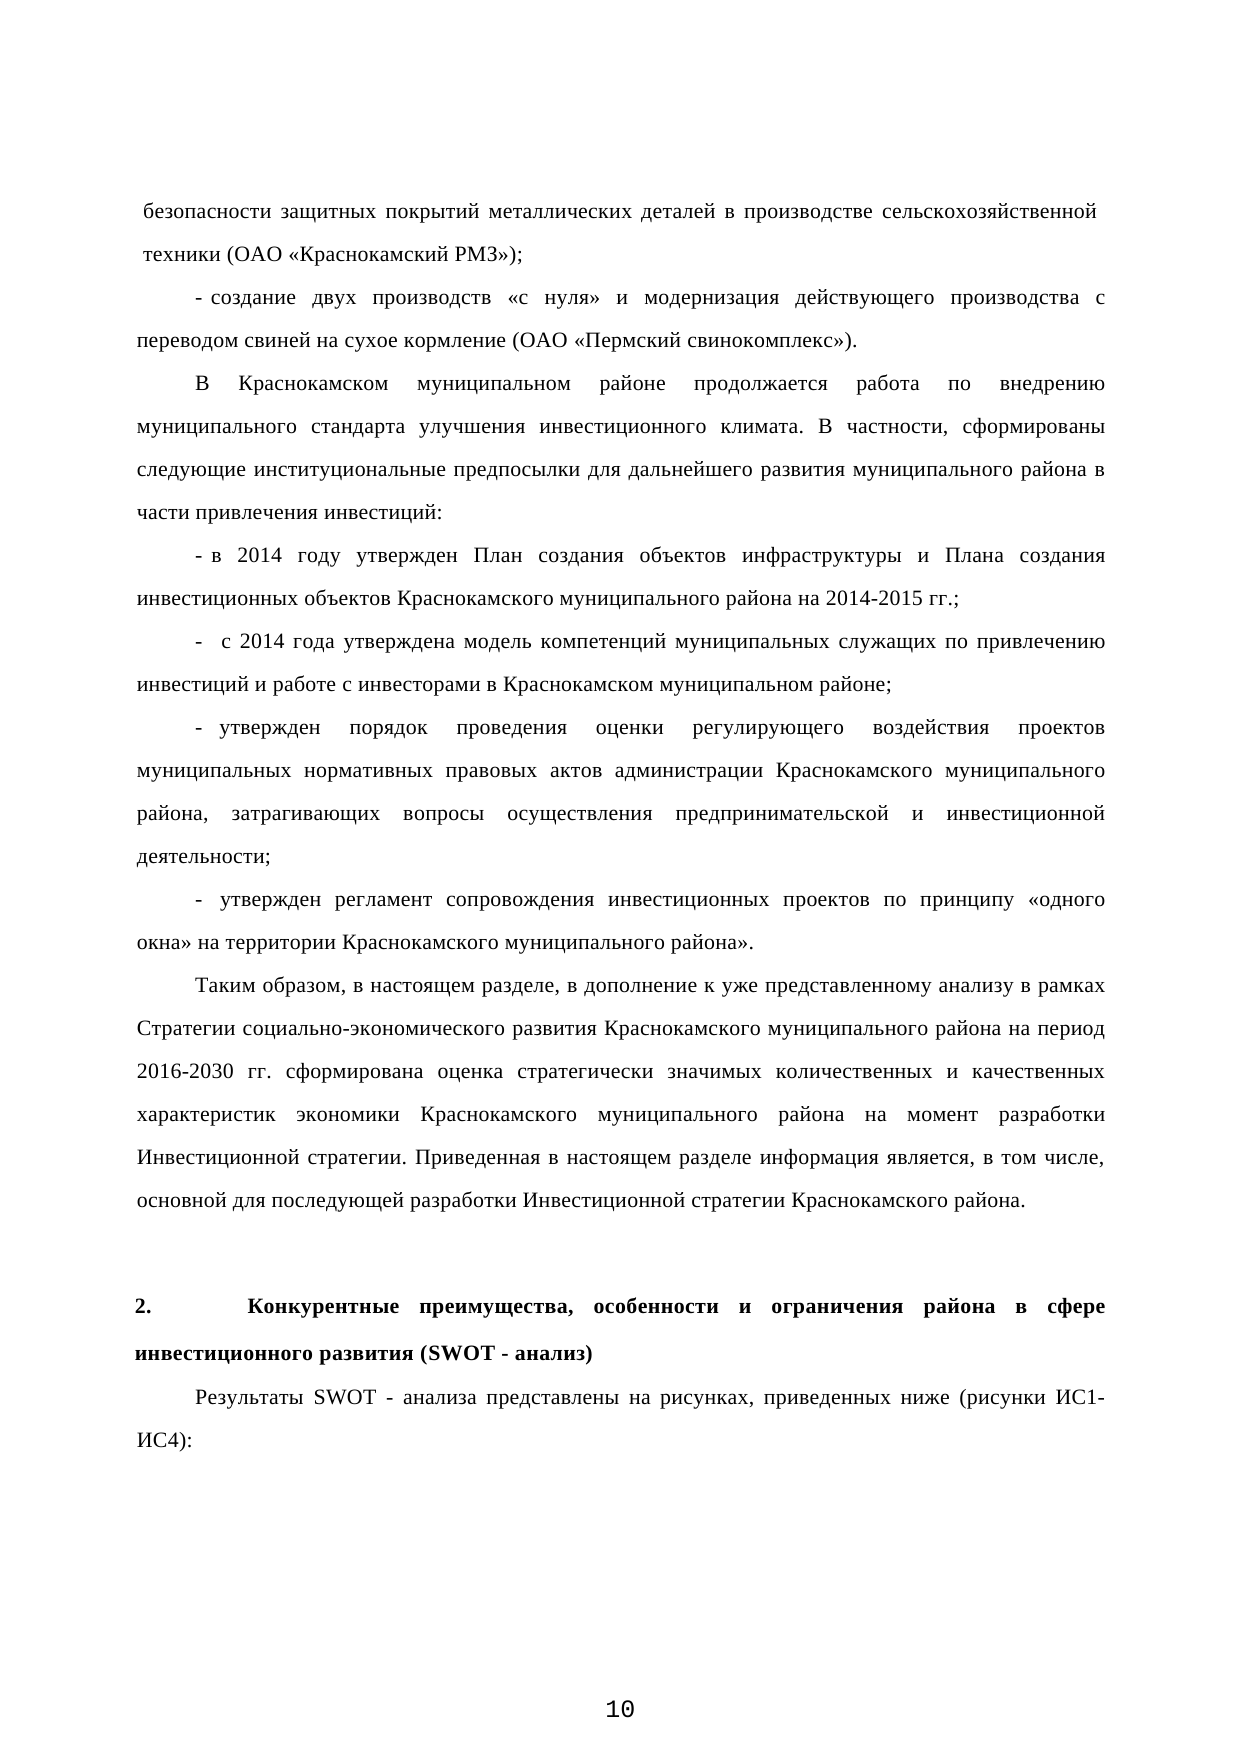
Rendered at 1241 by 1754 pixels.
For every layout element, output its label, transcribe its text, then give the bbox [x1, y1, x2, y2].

list утвержден порядок проведения оценки регулирующего воздействия проектов муниципальных нормативных правовых актов администрации Краснокамского муниципального района, затрагивающих вопросы осуществления предпринимательской и инвестиционной деятельности; [137, 700, 1107, 872]
text В Краснокамском муниципальном районе продолжается работа по внедрению муниципального стандарта улучшения инвестиционного климата. В частности, сформированы следующие институциональные предпосылки для дальнейшего развития муниципального района в части привлечения инвестиций: [137, 356, 1107, 528]
list утвержден регламент сопровождения инвестиционных проектов по принципу «одного окна» на территории Краснокамского муниципального района». [137, 872, 1107, 958]
text безопасности защитных покрытий металлических деталей в производстве сельскохозяйственной техники (ОАО «Краснокамский РМЗ»); [143, 184, 1099, 270]
text Таким образом, в настоящем разделе, в дополнение к уже представленному анализу в рамках Стратегии социально-экономического развития Краснокамского муниципального района на период 2016-2030 гг. сформирована оценка стратегически значимых количественных и качественных характеристик экономики Краснокамского муниципального района на момент разработки Инвестиционной стратегии. Приведенная в настоящем разделе информация является, в том числе, основной для последующей разработки Инвестиционной стратегии Краснокамского района. [137, 958, 1107, 1216]
list создание двух производств «с нуля» и модернизация действующего производства с переводом свиней на сухое кормление (ОАО «Пермский свинокомплекс»). [137, 270, 1107, 356]
text Результаты SWOT - анализа представлены на рисунках, приведенных ниже (рисунки ИС1-ИС4): [137, 1370, 1107, 1456]
list Конкурентные преимущества, особенности и ограничения района в сфере инвестиционного развития (SWOT - анализ) [134, 1276, 1107, 1370]
list в 2014 году утвержден План создания объектов инфраструктуры и Плана создания инвестиционных объектов Краснокамского муниципального района на 2014-2015 гг.; [137, 528, 1107, 614]
list с 2014 года утверждена модель компетенций муниципальных служащих по привлечению инвестиций и работе с инвесторами в Краснокамском муниципальном районе; [137, 614, 1107, 700]
